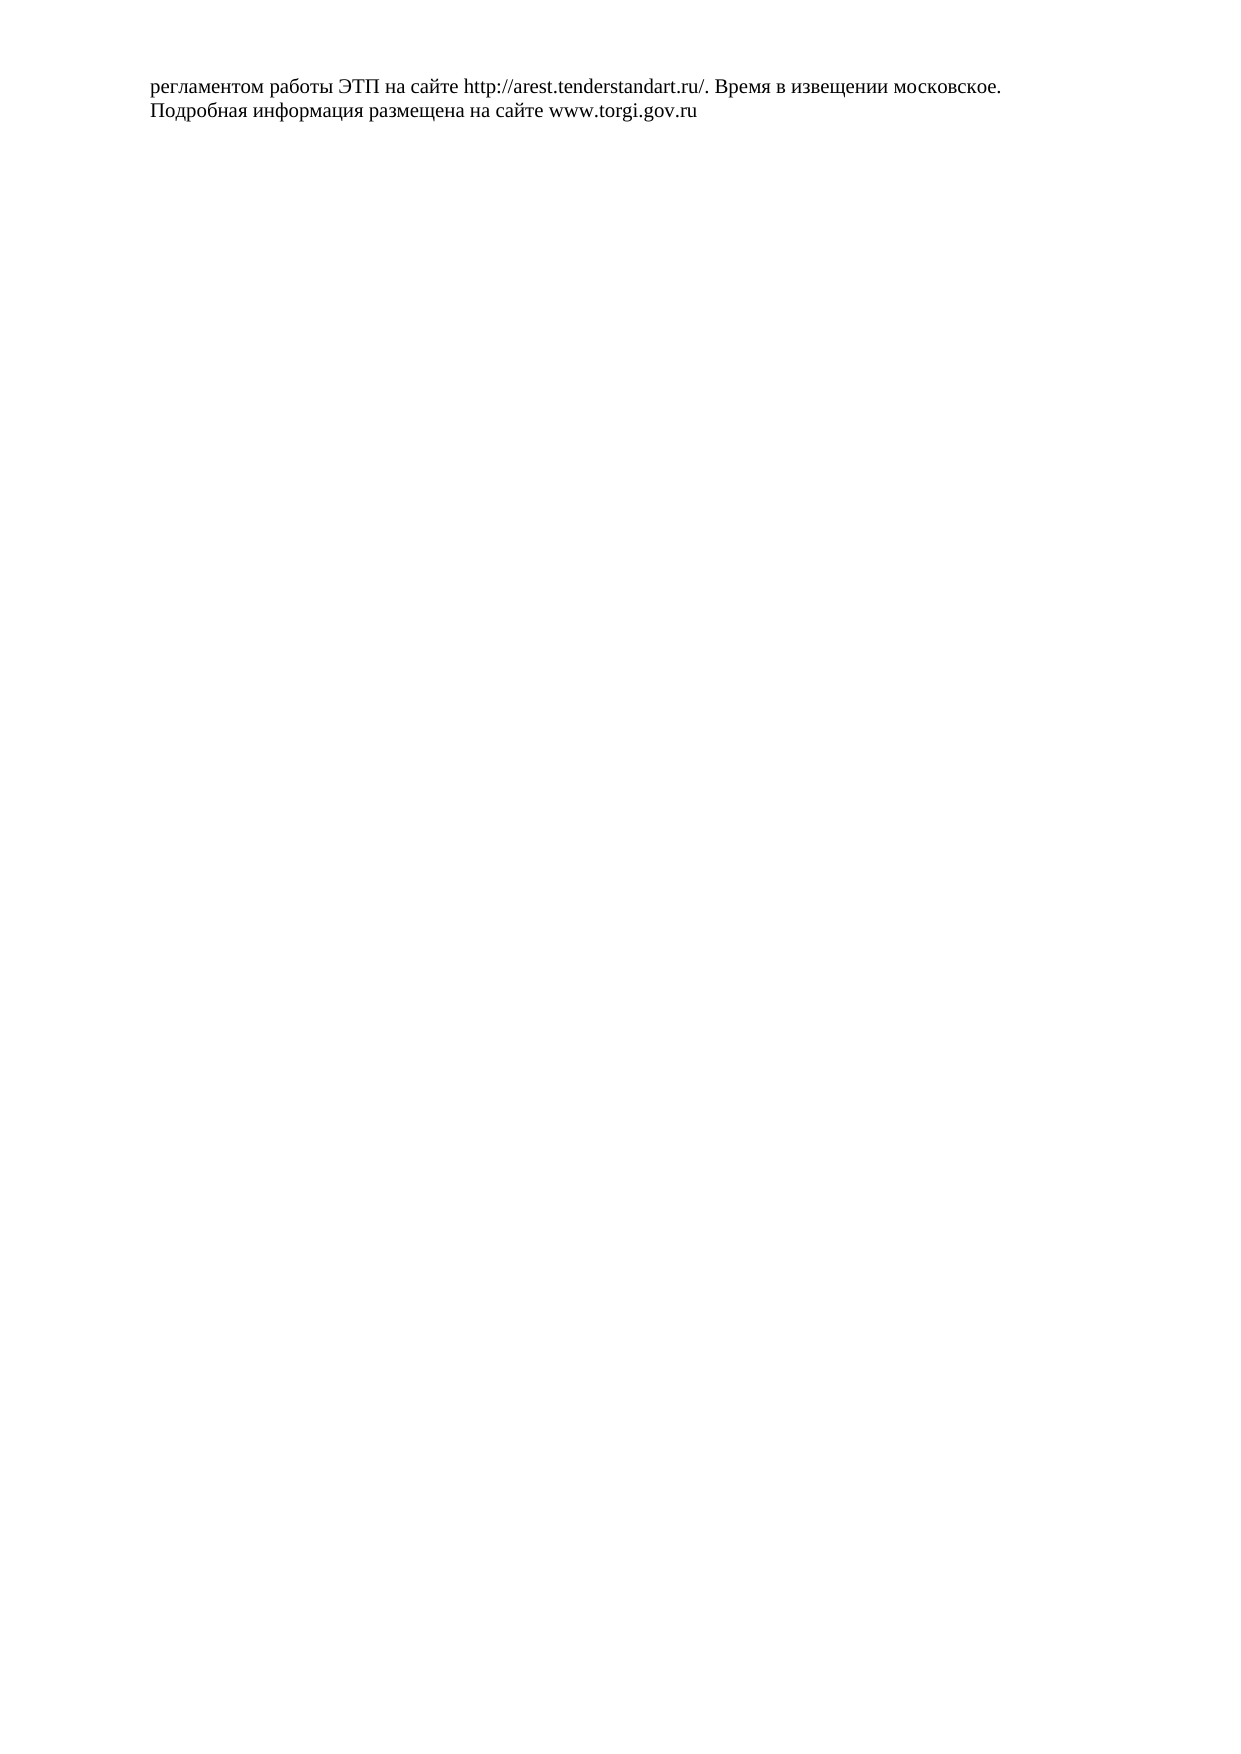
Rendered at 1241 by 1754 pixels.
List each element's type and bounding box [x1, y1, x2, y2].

text [150, 74, 1090, 122]
